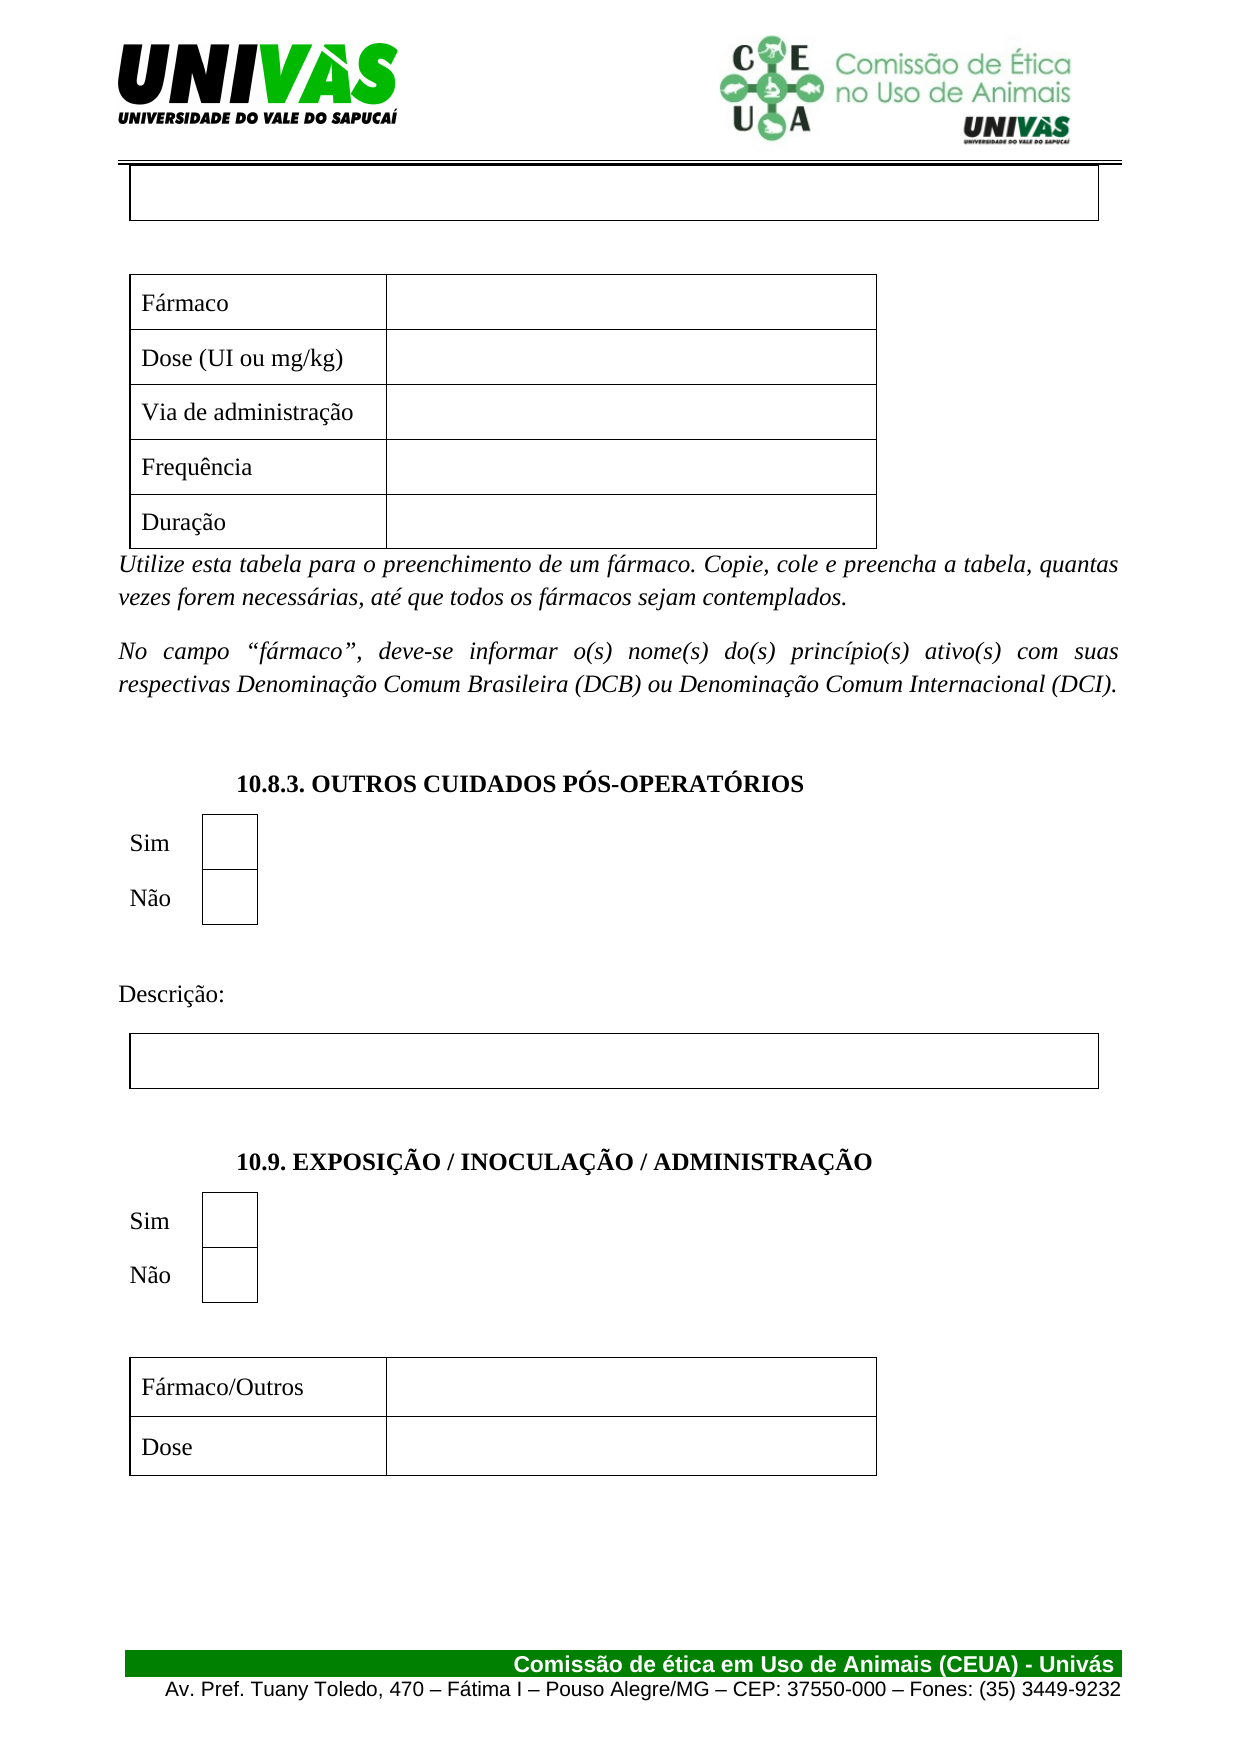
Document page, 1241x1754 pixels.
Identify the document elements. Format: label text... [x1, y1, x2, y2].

table_cell [387, 495, 876, 548]
table_cell Dose (UI ou mg/kg) [131, 330, 386, 384]
table_header Fármaco/Outros [131, 1358, 386, 1416]
table_cell [203, 1248, 257, 1302]
table_header [387, 275, 876, 329]
table_cell Não [118, 1247, 202, 1302]
table_cell [203, 870, 257, 924]
text Utilize esta tabela para o preenchimento de um fármaco. Copie, cole e preencha a tabela, quantas vezes forem necessárias, até que todos os fármacos sejam contemplados. [118, 549, 1122, 611]
table_header [131, 1034, 1098, 1088]
picture [118, 43, 398, 124]
table_cell Não [118, 869, 202, 924]
table_header Sim [118, 1192, 202, 1247]
table_cell Frequência [131, 440, 386, 493]
table_cell [387, 1417, 876, 1475]
table_header Sim [118, 814, 202, 869]
picture [717, 26, 1083, 156]
text Descrição: [118, 979, 1122, 1008]
table_cell [387, 440, 876, 493]
text No campo “fármaco”, deve-se informar o(s) nome(s) do(s) princípio(s) ativo(s) com suas respectivas Denominação Comum Brasileira (DCB) ou Denominação Comum Internacional (DCI). [118, 636, 1122, 698]
table_cell Via de administração [131, 385, 386, 439]
table_cell Dose [131, 1417, 386, 1475]
table_header [131, 166, 1098, 219]
text 10.9. EXPOSIÇÃO / INOCULAÇÃO / ADMINISTRAÇÃO [118, 1147, 1122, 1175]
text 10.8.3. OUTROS CUIDADOS PÓS-OPERATÓRIOS [118, 769, 1122, 797]
table_header [203, 1193, 257, 1247]
table_header [203, 815, 257, 869]
table_cell Duração [131, 495, 386, 548]
table_header Fármaco [131, 275, 386, 329]
table_cell [387, 385, 876, 439]
table_header [387, 1358, 876, 1416]
table_cell [387, 330, 876, 384]
